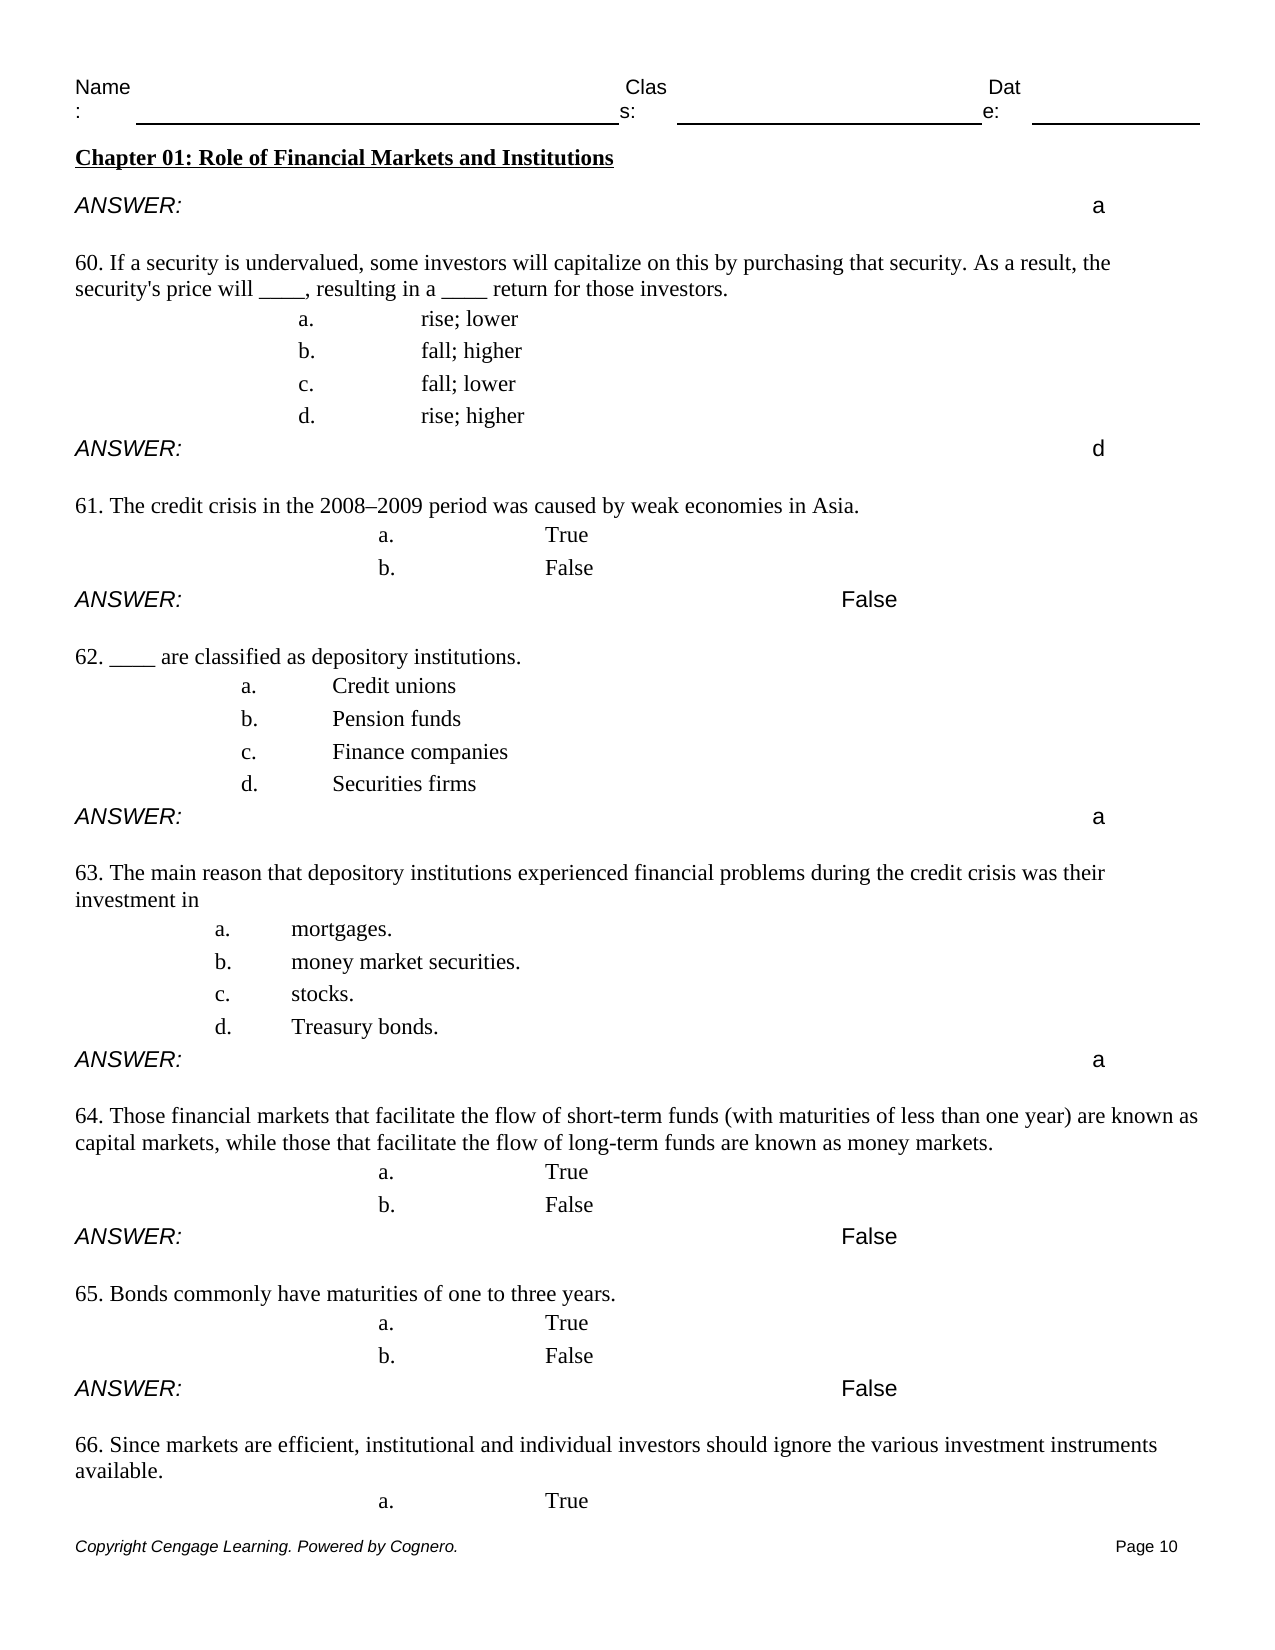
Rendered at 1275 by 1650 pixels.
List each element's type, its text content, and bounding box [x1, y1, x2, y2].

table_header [75, 1431, 1200, 1516]
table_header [75, 189, 1200, 222]
table_header 62. ​____ are classified as depository institutions. [75, 643, 1200, 832]
table_header 60. If a security is undervalued, some investors will capitalize on this by purchasing that security. As a result, the security's price will ____, resulting in a ____ return for those investors. [75, 249, 1200, 465]
table_header 65. Bonds commonly have maturities of one to three years. [75, 1280, 1200, 1404]
table_header 61. The credit crisis in the 2008–2009 period was caused by weak economies in Asia. [75, 492, 1200, 616]
table_header 64. Those financial markets that facilitate the flow of short-term funds (with maturities of less than one year) are known as capital markets, while those that facilitate the flow of long-term funds are known as money markets. [75, 1102, 1200, 1253]
table_header 63. The main reason that depository institutions experienced financial problems during the credit crisis was their investment in [75, 860, 1200, 1075]
